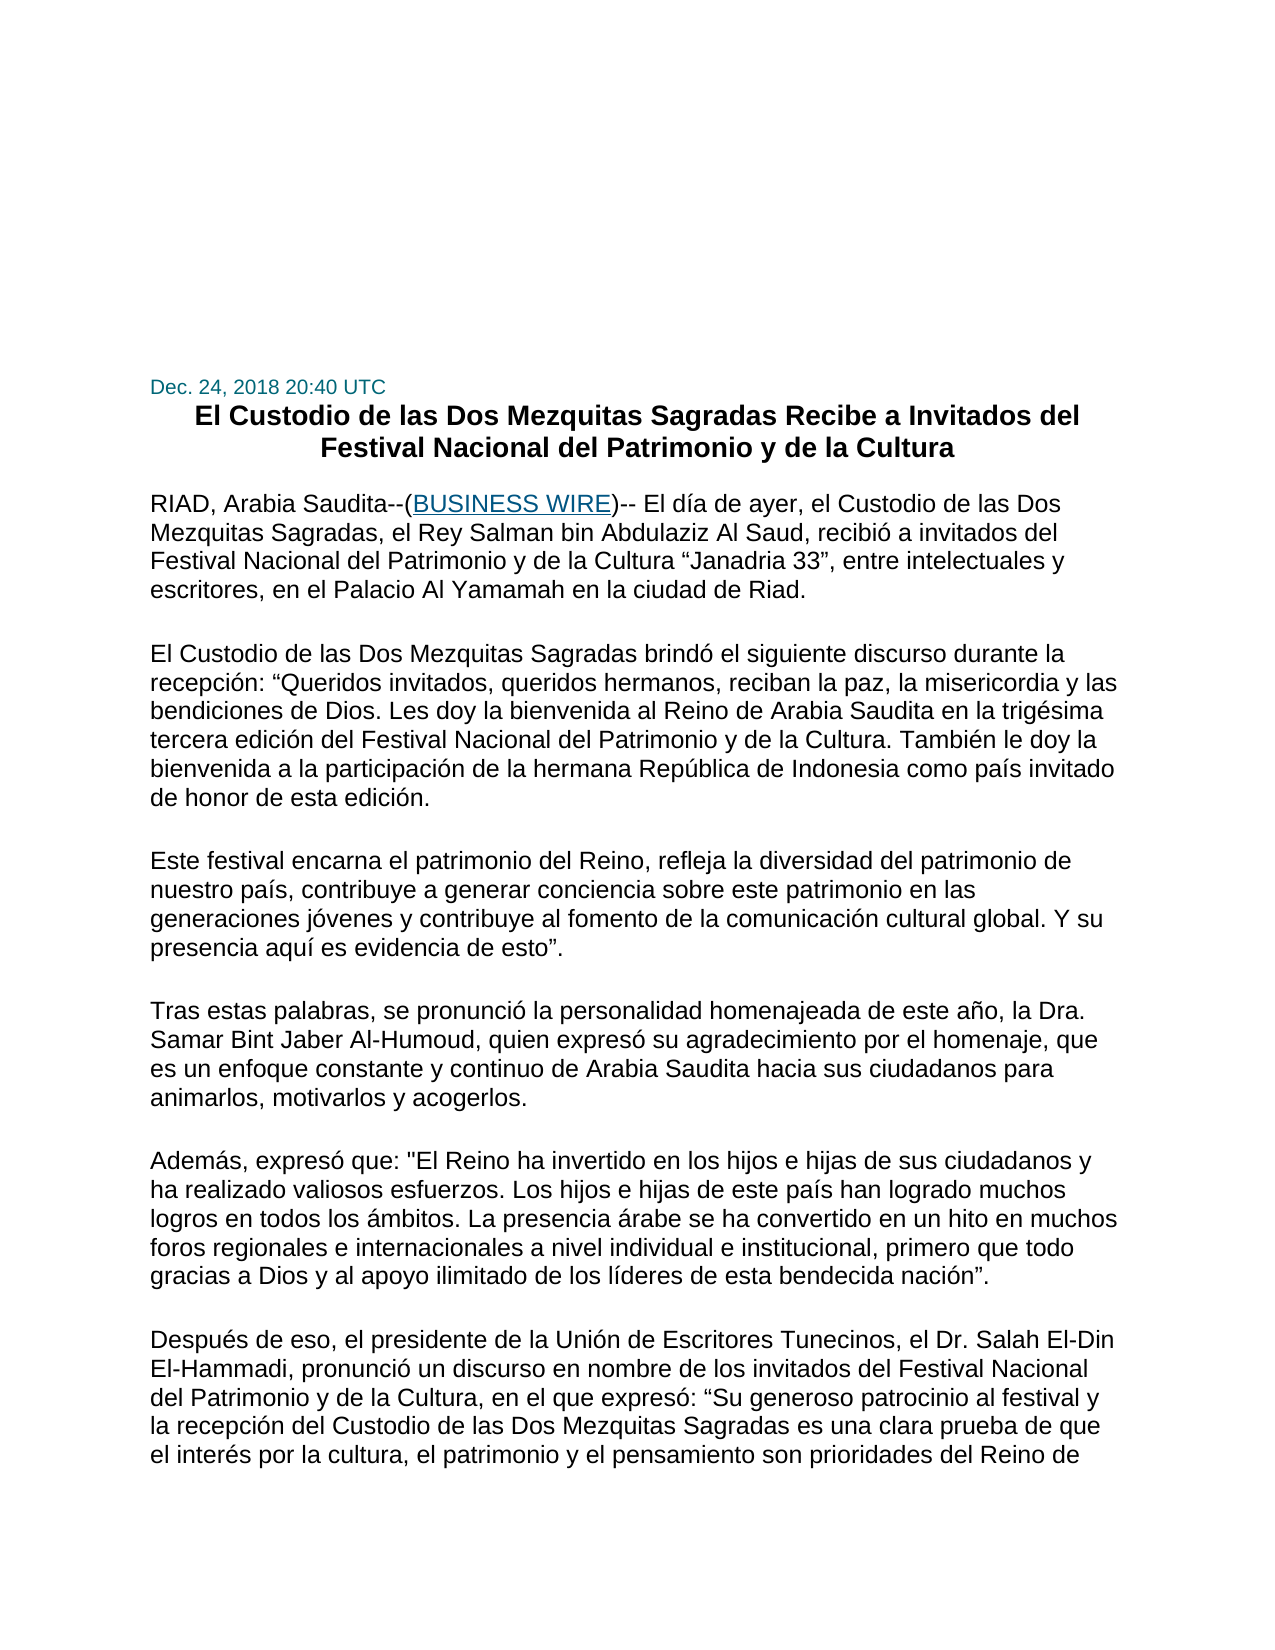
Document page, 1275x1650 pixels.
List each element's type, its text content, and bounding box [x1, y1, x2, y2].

subtitle El Custodio de las Dos Mezquitas Sagradas Recibe a Invitados del Festival Nacional del Patrimonio y de la Cultura [150, 399, 1125, 464]
text Este festival encarna el patrimonio del Reino, refleja la diversidad del patrimonio de nuestro país, contribuye a generar conciencia sobre este patrimonio en las generaciones jóvenes y contribuye al fomento de la comunicación cultural global. Y su presencia aquí es evidencia de esto”. [150, 846, 1125, 961]
text Además, expresó que: "El Reino ha invertido en los hijos e hijas de sus ciudadanos y ha realizado valiosos esfuerzos. Los hijos e hijas de este país han logrado muchos logros en todos los ámbitos. La presencia árabe se ha convertido en un hito en muchos foros regionales e internacionales a nivel individual e institucional, primero que todo gracias a Dios y al apoyo ilimitado de los líderes de esta bendecida nación”. [150, 1146, 1125, 1290]
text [150, 1325, 1125, 1469]
text El Custodio de las Dos Mezquitas Sagradas brindó el siguiente discurso durante la recepción: “Queridos invitados, queridos hermanos, reciban la paz, la misericordia y las bendiciones de Dios. Les doy la bienvenida al Reino de Arabia Saudita en la trigésima tercera edición del Festival Nacional del Patrimonio y de la Cultura. También le doy la bienvenida a la participación de la hermana República de Indonesia como país invitado de honor de esta edición. [150, 639, 1125, 811]
text Dec. 24, 2018 20:40 UTC [150, 375, 1125, 399]
text RIAD, Arabia Saudita--(BUSINESS WIRE)-- El día de ayer, el Custodio de las Dos Mezquitas Sagradas, el Rey Salman bin Abdulaziz Al Saud, recibió a invitados del Festival Nacional del Patrimonio y de la Cultura “Janadria 33”, entre intelectuales y escritores, en el Palacio Al Yamamah en la ciudad de Riad. [150, 489, 1125, 604]
text Tras estas palabras, se pronunció la personalidad homenajeada de este año, la Dra. Samar Bint Jaber Al-Humoud, quien expresó su agradecimiento por el homenaje, que es un enfoque constante y continuo de Arabia Saudita hacia sus ciudadanos para animarlos, motivarlos y acogerlos. [150, 996, 1125, 1111]
